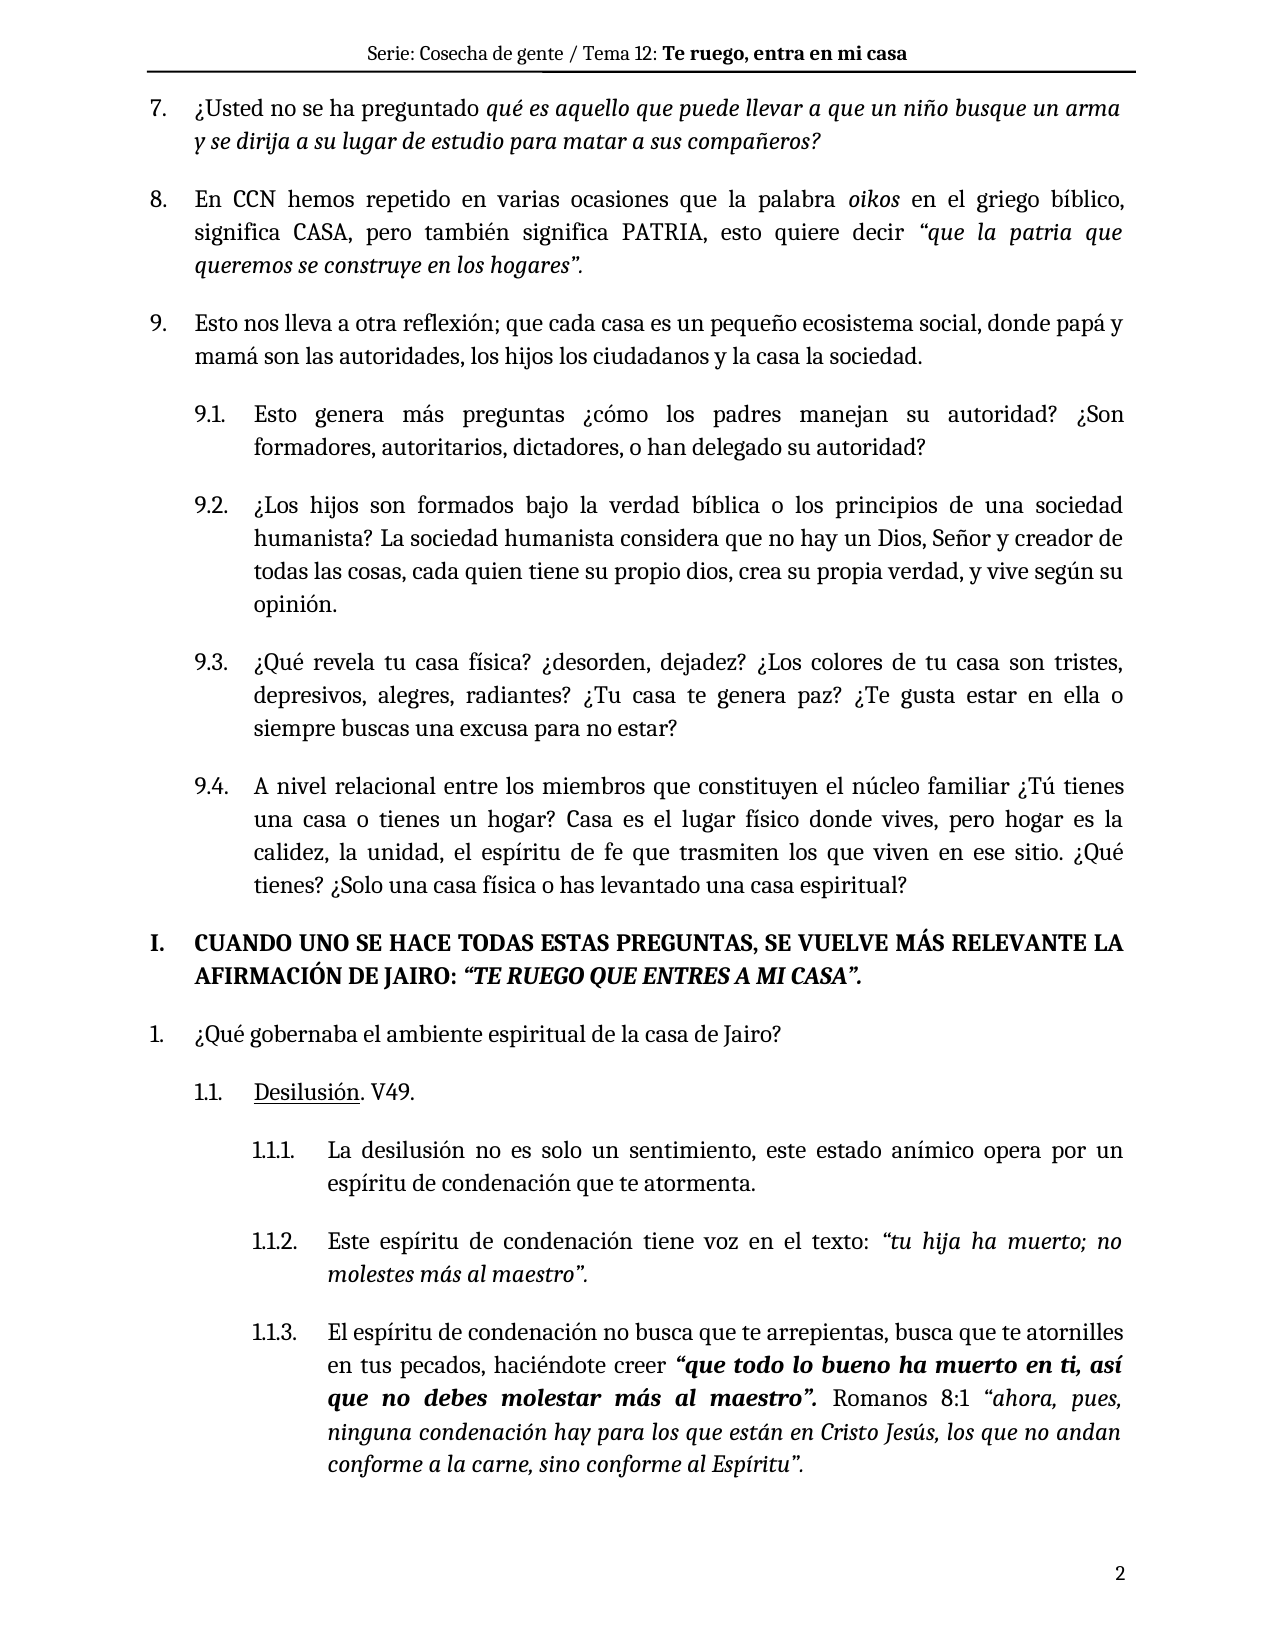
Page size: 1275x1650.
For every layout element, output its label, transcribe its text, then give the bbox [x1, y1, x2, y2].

list Este espíritu de condenación tiene voz en el texto: “tu hija ha muerto; no molestes más al maestro”. [252, 1227, 1125, 1289]
list ¿Qué revela tu casa física? ¿desorden, dejadez? ¿Los colores de tu casa son tristes, depresivos, alegres, radiantes? ¿Tu casa te genera paz? ¿Te gusta estar en ella o siempre buscas una excusa para no estar? [194, 648, 1125, 743]
list CUANDO UNO SE HACE TODAS ESTAS PREGUNTAS, SE VUELVE MÁS RELEVANTE LA AFIRMACIÓN DE JAIRO: “TE RUEGO QUE ENTRES A MI CASA”. [150, 929, 1125, 991]
list A nivel relacional entre los miembros que constituyen el núcleo familiar ¿Tú tienes una casa o tienes un hogar? Casa es el lugar físico donde vives, pero hogar es la calidez, la unidad, el espíritu de fe que trasmiten los que viven en ese sitio. ¿Qué tienes? ¿Solo una casa física o has levantado una casa espiritual? [194, 772, 1125, 900]
list Desilusión. V49. [194, 1078, 1125, 1107]
list El espíritu de condenación no busca que te arrepientas, busca que te atornilles en tus pecados, haciéndote creer “que todo lo bueno ha muerto en ti, así que no debes molestar más al maestro”. Romanos 8:1 “ahora, pues, ninguna condenación hay para los que están en Cristo Jesús, los que no andan conforme a la carne, sino conforme al Espíritu”. [252, 1318, 1125, 1479]
list En CCN hemos repetido en varias ocasiones que la palabra oikos en el griego bíblico, significa CASA, pero también significa PATRIA, esto quiere decir “que la patria que queremos se construye en los hogares”. [150, 185, 1125, 279]
list Esto genera más preguntas ¿cómo los padres manejan su autoridad? ¿Son formadores, autoritarios, dictadores, o han delegado su autoridad? [194, 400, 1125, 462]
list ¿Qué gobernaba el ambiente espiritual de la casa de Jairo? [150, 1020, 1125, 1049]
list ¿Los hijos son formados bajo la verdad bíblica o los principios de una sociedad humanista? La sociedad humanista considera que no hay un Dios, Señor y creador de todas las cosas, cada quien tiene su propio dios, crea su propia verdad, y vive según su opinión. [194, 491, 1125, 619]
list La desilusión no es solo un sentimiento, este estado anímico opera por un espíritu de condenación que te atormenta. [252, 1136, 1125, 1198]
list Esto nos lleva a otra reflexión; que cada casa es un pequeño ecosistema social, donde papá y mamá son las autoridades, los hijos los ciudadanos y la casa la sociedad. [150, 309, 1125, 371]
list ¿Usted no se ha preguntado qué es aquello que puede llevar a que un niño busque un arma y se dirija a su lugar de estudio para matar a sus compañeros? [150, 94, 1125, 156]
